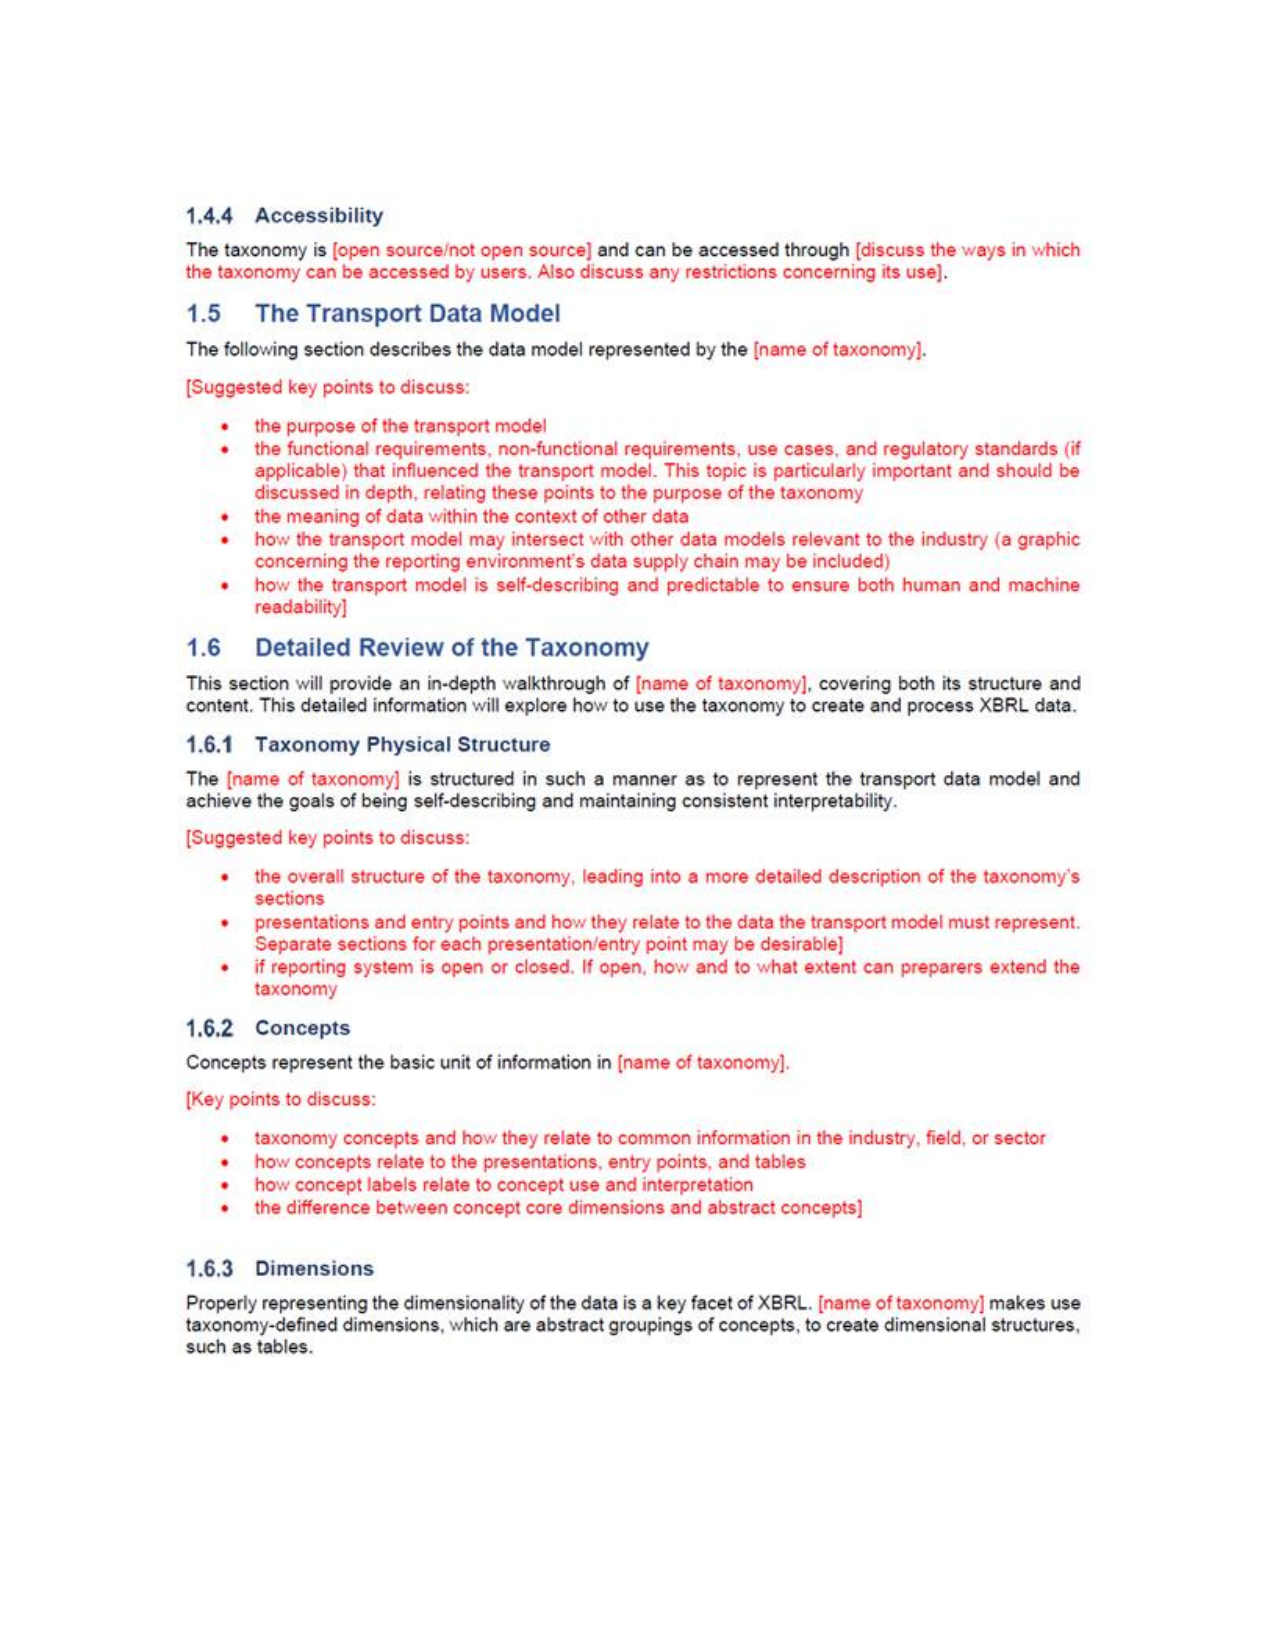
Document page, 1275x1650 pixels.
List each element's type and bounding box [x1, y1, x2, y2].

picture [177, 194, 1095, 1437]
